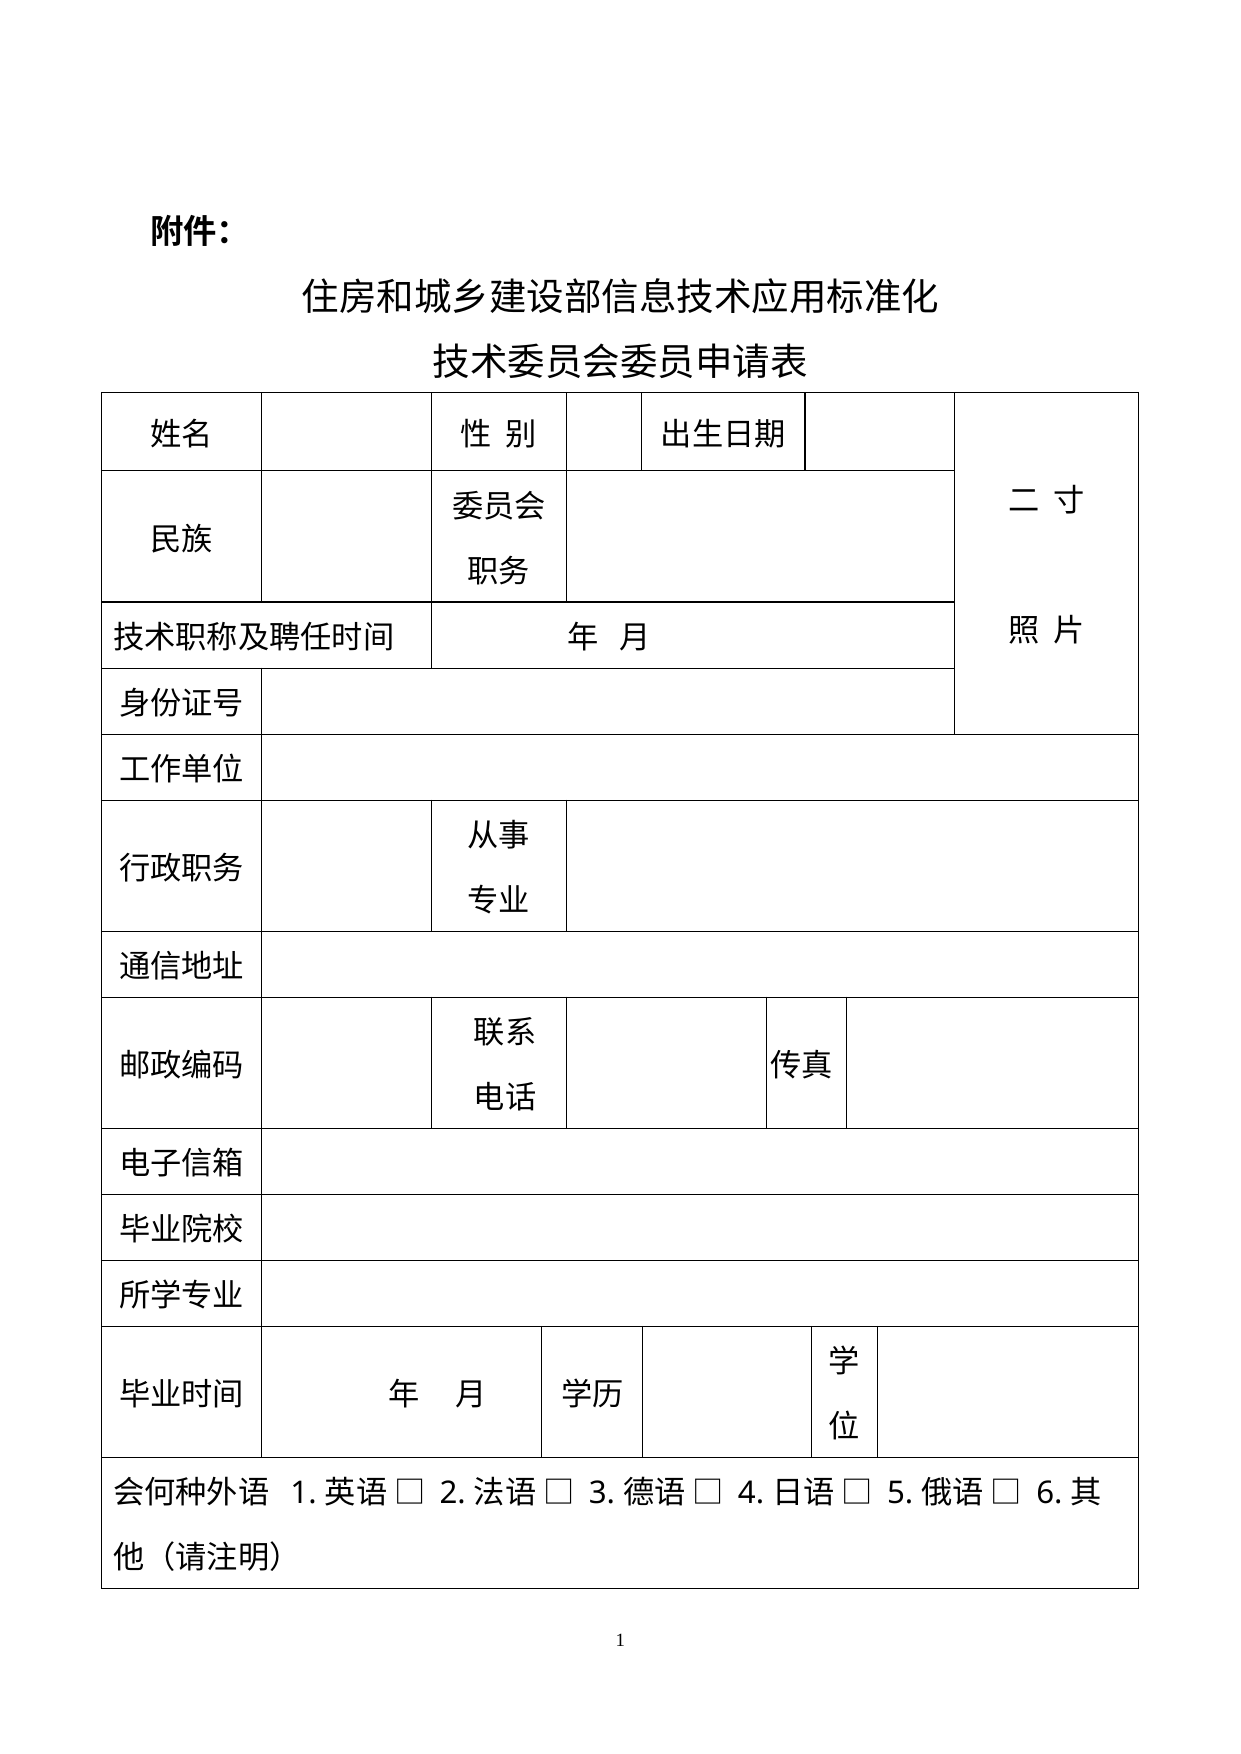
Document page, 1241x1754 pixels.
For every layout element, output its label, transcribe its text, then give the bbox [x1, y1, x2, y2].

table_cell 委员会 职务 [432, 471, 566, 601]
text 住房和城乡建设部信息技术应用标准化 [150, 262, 1090, 327]
table_cell 毕业时间 [102, 1327, 261, 1457]
table_cell 技术职称及聘任时间 [102, 603, 431, 667]
table_header [567, 393, 641, 470]
table_cell [878, 1327, 1138, 1457]
table_cell 行政职务 [102, 801, 261, 931]
text 附件： [150, 197, 1090, 262]
table_cell 年 月 [262, 1327, 541, 1457]
table_cell 所学专业 [102, 1261, 261, 1326]
table_cell [262, 1261, 1138, 1326]
table_cell 学历 [542, 1327, 642, 1457]
text 技术委员会委员申请表 [150, 327, 1090, 392]
table_cell [262, 932, 1138, 997]
table_cell 传真 [767, 998, 846, 1128]
table_cell 从事 专业 [432, 801, 566, 931]
table_cell 会何种外语 1. 英语 □ 2. 法语 □ 3. 德语 □ 4. 日语 □ 5. 俄语 □ 6. 其他（请注明） [102, 1458, 1138, 1588]
table_header [262, 393, 431, 470]
table_cell [262, 735, 1138, 799]
table_cell [847, 998, 1138, 1128]
table_header 性 别 [432, 393, 566, 470]
table_cell 电子信箱 [102, 1129, 261, 1194]
table_cell [262, 1129, 1138, 1194]
table_cell [262, 471, 431, 601]
table_cell [262, 801, 431, 931]
table_cell [567, 471, 954, 601]
table_cell 身份证号 [102, 669, 261, 733]
table_cell [262, 998, 431, 1128]
table_cell [643, 1327, 811, 1457]
table_cell [262, 669, 954, 733]
table_cell [567, 801, 1138, 931]
table_cell 学位 [812, 1327, 877, 1457]
table_header 出生日期 [642, 393, 804, 470]
table_cell 通信地址 [102, 932, 261, 997]
table_cell 联系 电话 [432, 998, 566, 1128]
table_cell [262, 1195, 1138, 1260]
table_cell 工作单位 [102, 735, 261, 799]
table_cell [567, 998, 766, 1128]
table_cell 民族 [102, 471, 261, 601]
table_header 姓名 [102, 393, 261, 470]
table_cell 毕业院校 [102, 1195, 261, 1260]
table_cell 邮政编码 [102, 998, 261, 1128]
table_header 二 寸 照 片 [955, 393, 1138, 733]
table_cell 年 月 [432, 603, 954, 667]
table_header [806, 393, 954, 470]
